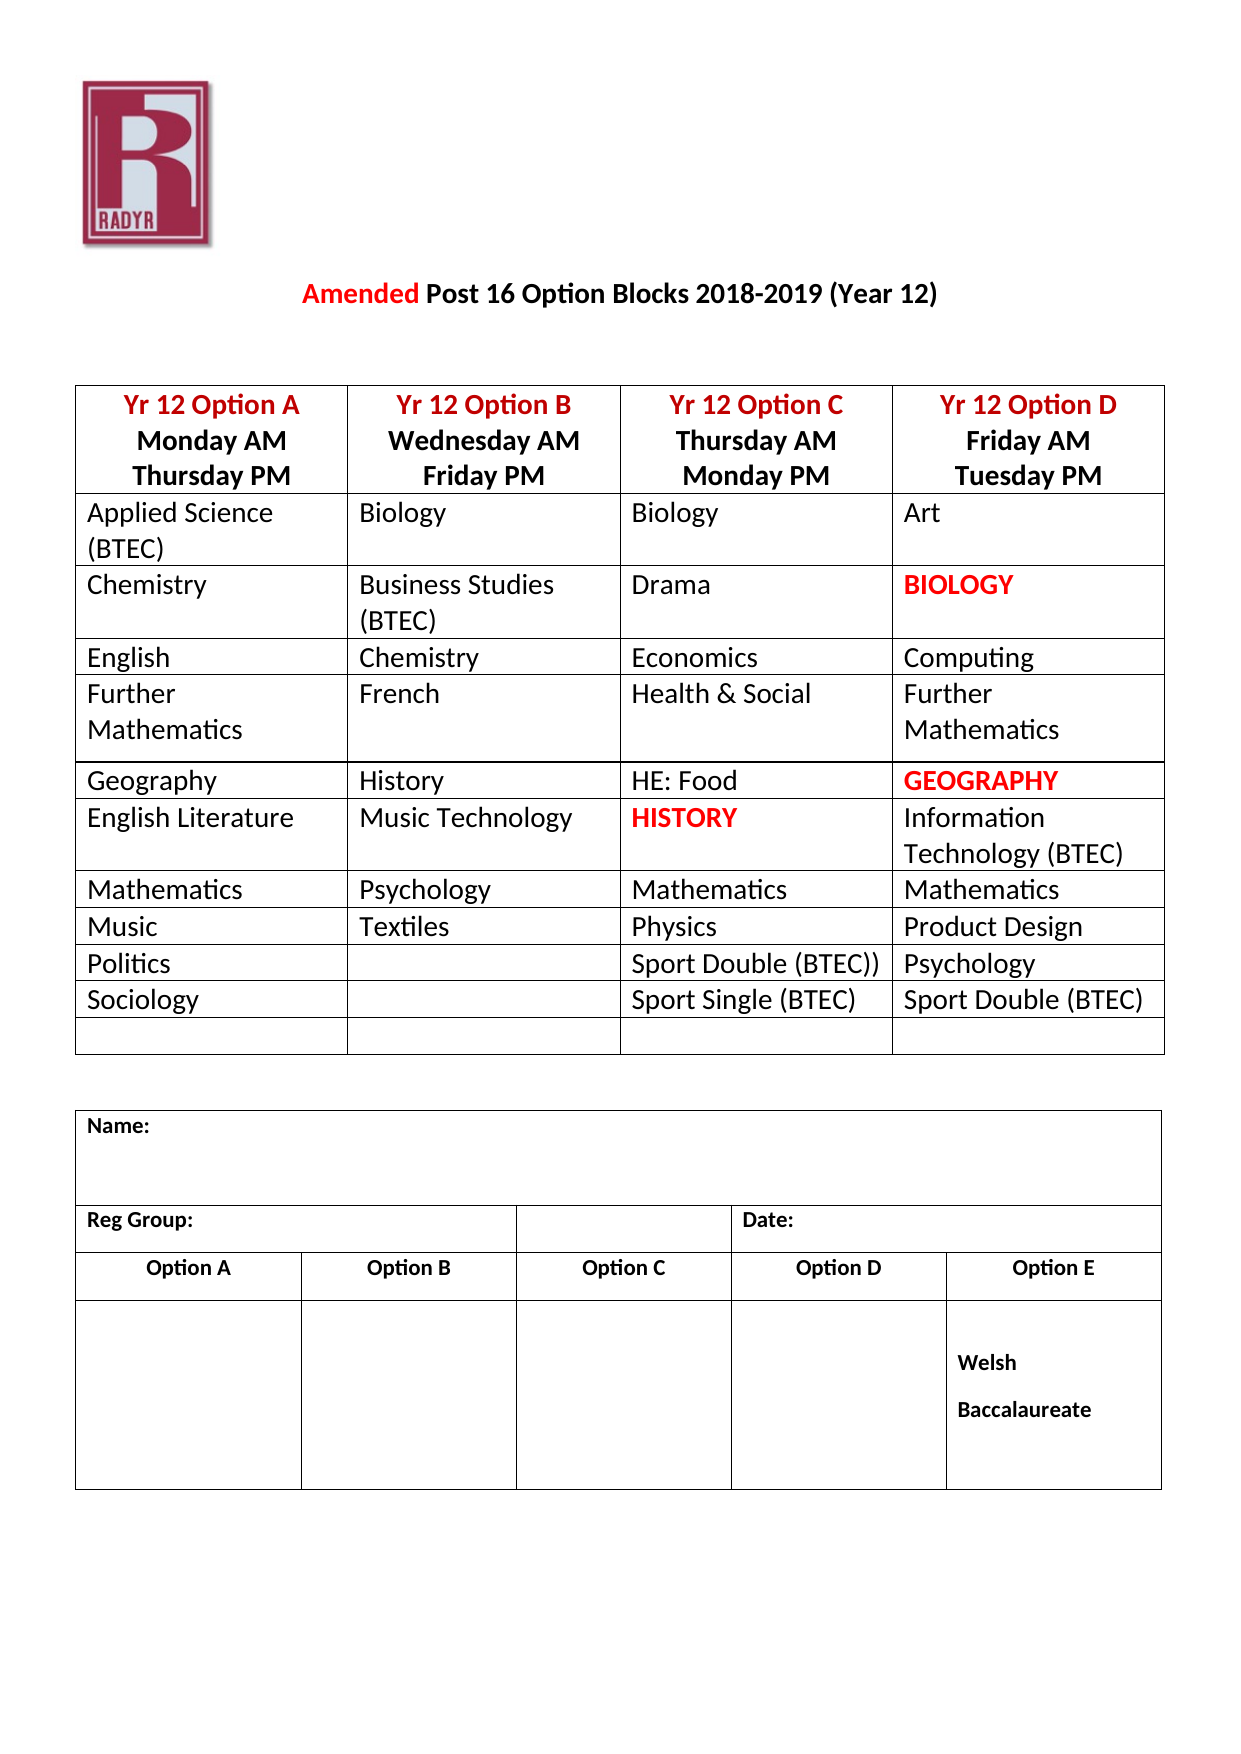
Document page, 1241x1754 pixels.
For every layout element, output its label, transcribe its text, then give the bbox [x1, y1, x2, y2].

table_cell Date: [732, 1206, 1161, 1252]
table_cell Further Mathematics [76, 675, 347, 761]
table_cell English [76, 639, 347, 674]
table_cell [348, 945, 620, 980]
table_cell Mathematics [893, 871, 1164, 907]
table_cell Music [76, 908, 347, 944]
table_header Yr 12 Option C Thursday AM Monday PM [621, 386, 892, 493]
table_cell Psychology [893, 945, 1164, 980]
text Amended Post 16 Option Blocks 2018-2019 (Year 12) [75, 275, 1165, 311]
table_cell English Literature [76, 799, 347, 870]
table_header Yr 12 Option B Wednesday AM Friday PM [348, 386, 620, 493]
table_cell Welsh Baccalaureate [947, 1301, 1161, 1488]
table_cell History [348, 763, 620, 798]
table_cell [76, 1301, 301, 1488]
table_cell Biology [348, 494, 620, 565]
table_cell Politics [76, 945, 347, 980]
table_cell [517, 1301, 731, 1488]
table_cell [517, 1206, 731, 1252]
table_cell Music Technology [348, 799, 620, 870]
table_cell Information Technology (BTEC) [893, 799, 1164, 870]
table_cell Art [893, 494, 1164, 565]
table_cell GEOGRAPHY [893, 763, 1164, 798]
table_cell Option C [517, 1253, 731, 1300]
table_cell Chemistry [348, 639, 620, 674]
table_cell Chemistry [76, 566, 347, 638]
table_cell French [348, 675, 620, 761]
table_cell HE: Food [621, 763, 892, 798]
table_cell [302, 1301, 516, 1488]
table_cell Economics [621, 639, 892, 674]
picture [75, 75, 221, 257]
table_cell [621, 1018, 892, 1054]
table_cell Applied Science (BTEC) [76, 494, 347, 565]
table_cell [348, 981, 620, 1017]
table_cell [732, 1301, 946, 1488]
table_cell Computing [893, 639, 1164, 674]
table_cell Product Design [893, 908, 1164, 944]
table_cell Mathematics [621, 871, 892, 907]
table_cell Biology [621, 494, 892, 565]
table_cell Sport Double (BTEC)) [621, 945, 892, 980]
table_cell Textiles [348, 908, 620, 944]
table_cell BIOLOGY [893, 566, 1164, 638]
table_cell Physics [621, 908, 892, 944]
table_cell Option A [76, 1253, 301, 1300]
table_cell Sport Double (BTEC) [893, 981, 1164, 1017]
table_cell Sociology [76, 981, 347, 1017]
table_cell Geography [76, 763, 347, 798]
table_header Yr 12 Option D Friday AM Tuesday PM [893, 386, 1164, 493]
table_cell HISTORY [621, 799, 892, 870]
table_cell Option D [732, 1253, 946, 1300]
table_cell Psychology [348, 871, 620, 907]
table_cell Option E [947, 1253, 1161, 1300]
table_cell [348, 1018, 620, 1054]
table_cell [893, 1018, 1164, 1054]
table_cell Further Mathematics [893, 675, 1164, 761]
table_header Name: [76, 1111, 1161, 1204]
table_cell Option B [302, 1253, 516, 1300]
table_header Yr 12 Option A Monday AM Thursday PM [76, 386, 347, 493]
table_cell Business Studies (BTEC) [348, 566, 620, 638]
table_cell Mathematics [76, 871, 347, 907]
table_cell Drama [621, 566, 892, 638]
table_cell Reg Group: [76, 1206, 516, 1252]
table_cell Sport Single (BTEC) [621, 981, 892, 1017]
table_cell [76, 1018, 347, 1054]
table_cell Health & Social [621, 675, 892, 761]
